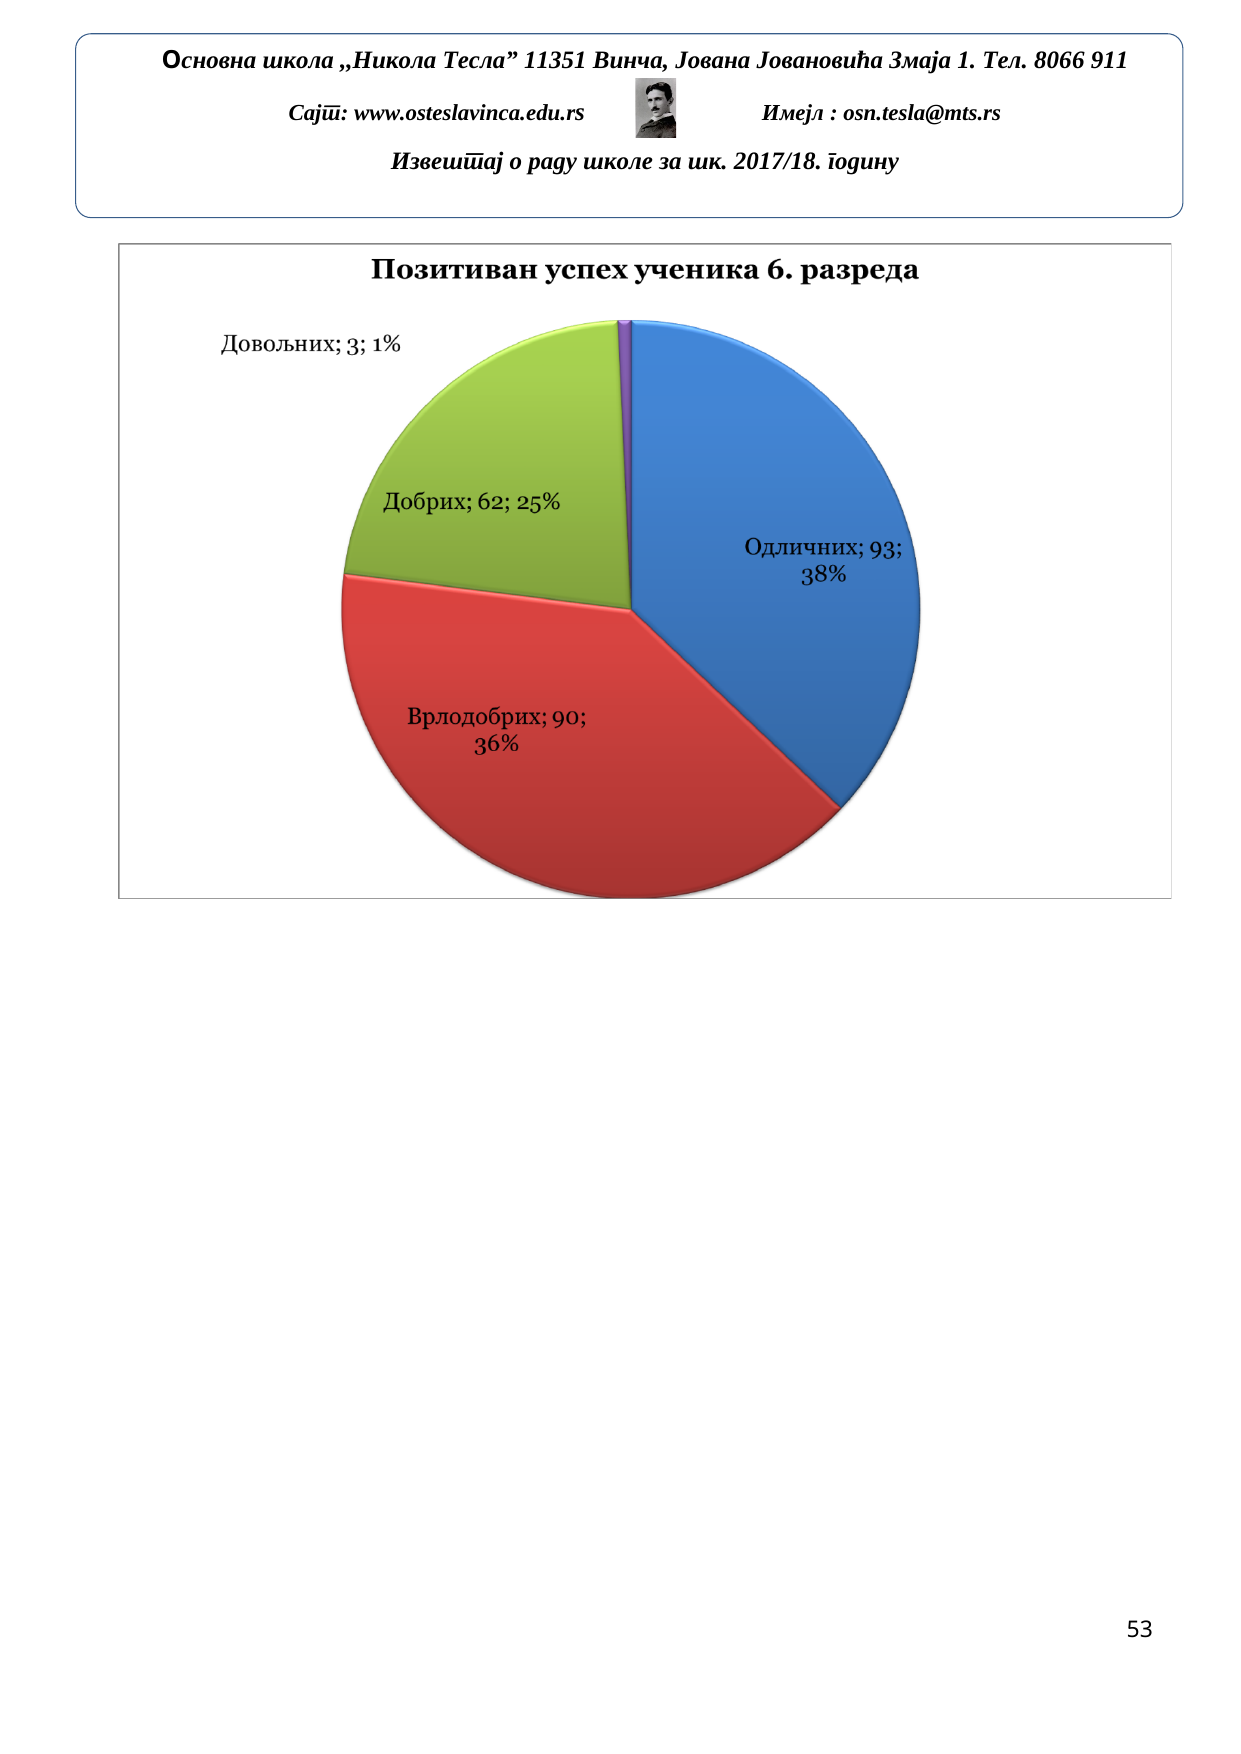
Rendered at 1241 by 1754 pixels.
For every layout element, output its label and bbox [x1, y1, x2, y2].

picture [118, 243, 1172, 899]
picture [635, 78, 677, 138]
